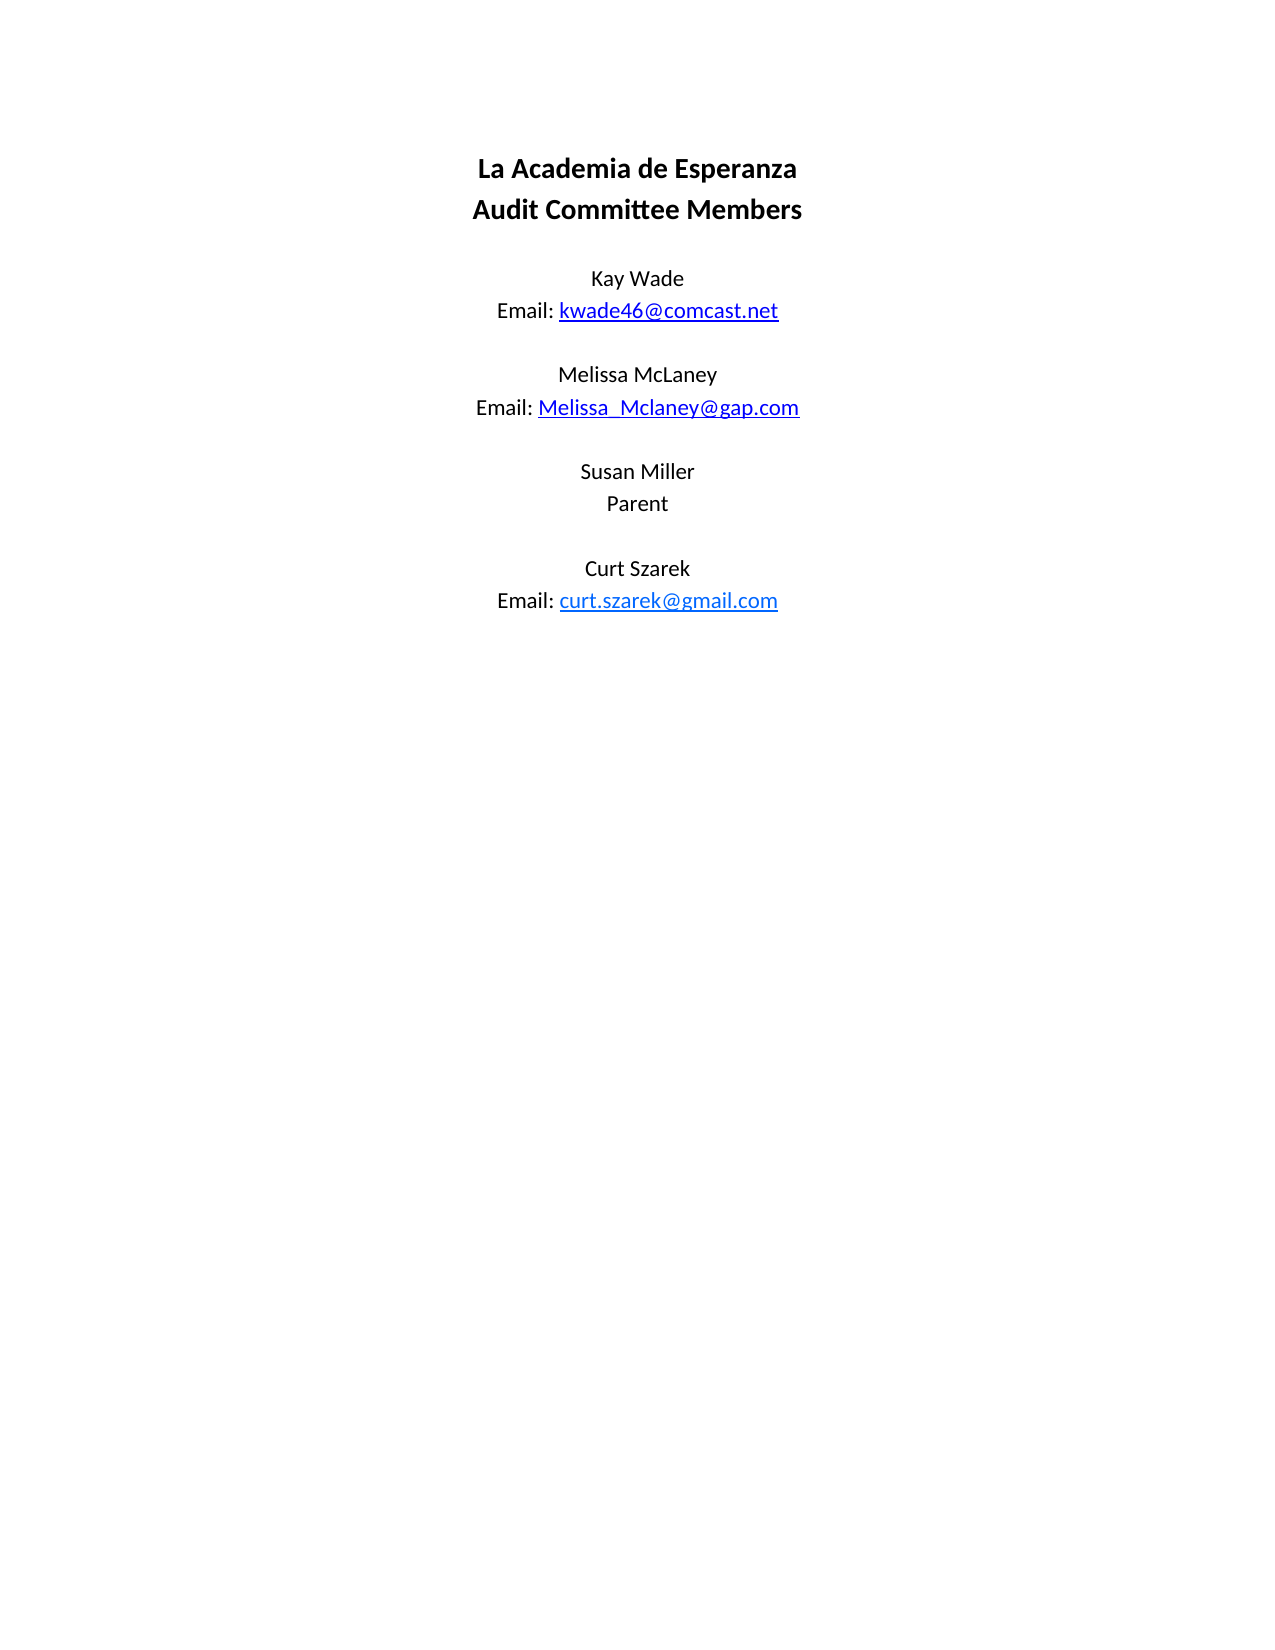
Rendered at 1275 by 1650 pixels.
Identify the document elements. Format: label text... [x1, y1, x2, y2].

text Email: kwade46@comcast.net [150, 296, 1125, 324]
text Kay Wade [150, 264, 1125, 292]
text Melissa McLaney [150, 361, 1125, 389]
text Curt Szarek [150, 554, 1125, 582]
text Email: curt.szarek@gmail.com [150, 586, 1125, 614]
text Email: Melissa_Mclaney@gap.com [150, 393, 1125, 421]
text Parent [150, 489, 1125, 517]
text Susan Miller [150, 457, 1125, 485]
text La Academia de Esperanza [150, 150, 1125, 186]
text Audit Committee Members [150, 191, 1125, 227]
